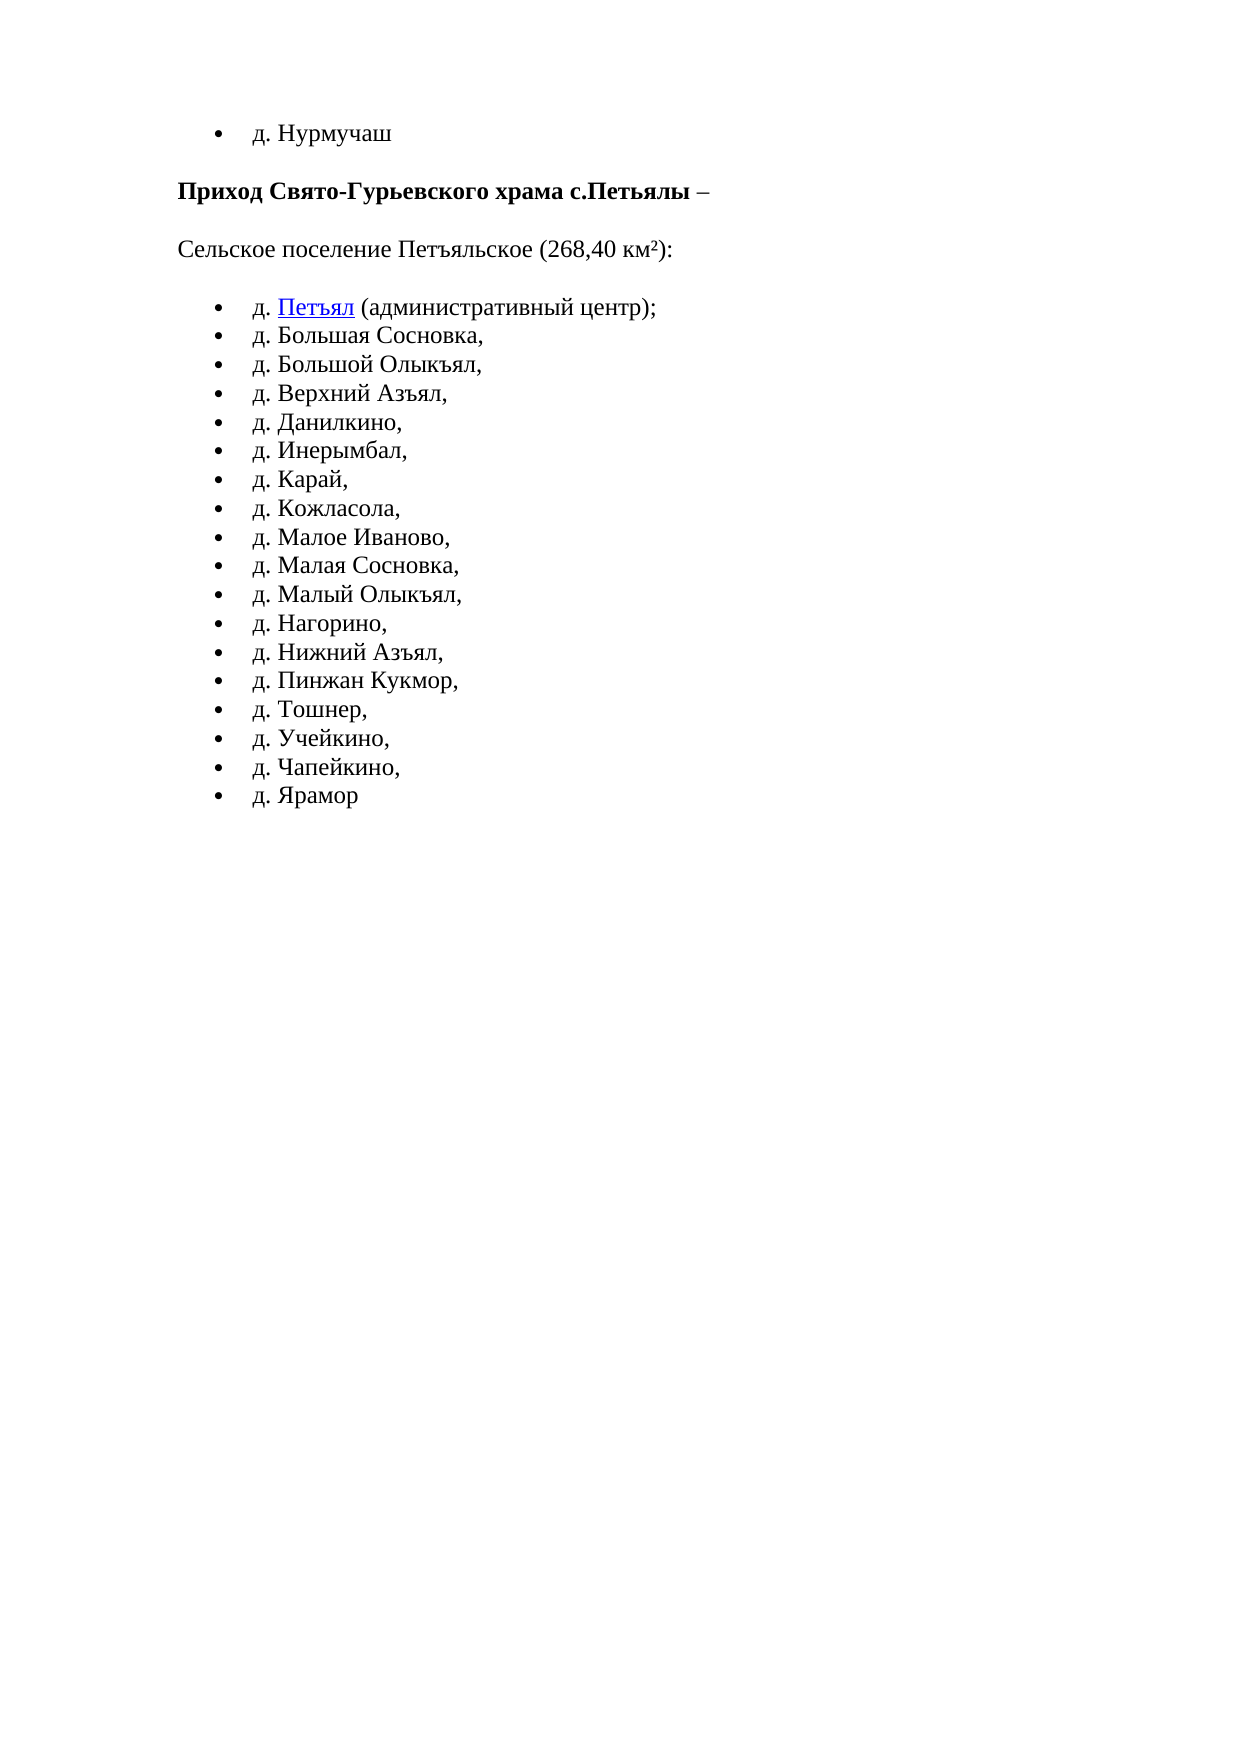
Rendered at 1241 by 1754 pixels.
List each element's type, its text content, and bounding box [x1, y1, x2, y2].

list д. Малый Олыкъял, [215, 579, 1152, 608]
list д. Большой Олыкъял, [215, 349, 1152, 378]
list д. Нурмучаш [215, 118, 1152, 147]
text Приход Свято-Гурьевского храма с.Петьялы – [177, 176, 1152, 205]
list д. Кожласола, [215, 493, 1152, 522]
list д. Чапейкино, [215, 752, 1152, 781]
list д. Данилкино, [215, 407, 1152, 436]
list д. Верхний Азъял, [215, 378, 1152, 407]
list д. Учейкино, [215, 723, 1152, 752]
list д. Петъял (административный центр); [215, 292, 1152, 321]
text Сельское поселение Петъяльское (268,40 км²): [177, 234, 1152, 263]
list д. Малое Иваново, [215, 522, 1152, 551]
list д. Нагорино, [215, 608, 1152, 637]
list д. Нижний Азъял, [215, 637, 1152, 666]
list д. Малая Сосновка, [215, 551, 1152, 579]
list д. Ярамор [215, 781, 1152, 809]
list д. Тошнер, [215, 694, 1152, 723]
list д. Инерымбал, [215, 436, 1152, 464]
list д. Пинжан Кукмор, [215, 666, 1152, 694]
list д. Большая Сосновка, [215, 321, 1152, 349]
list д. Карай, [215, 464, 1152, 493]
